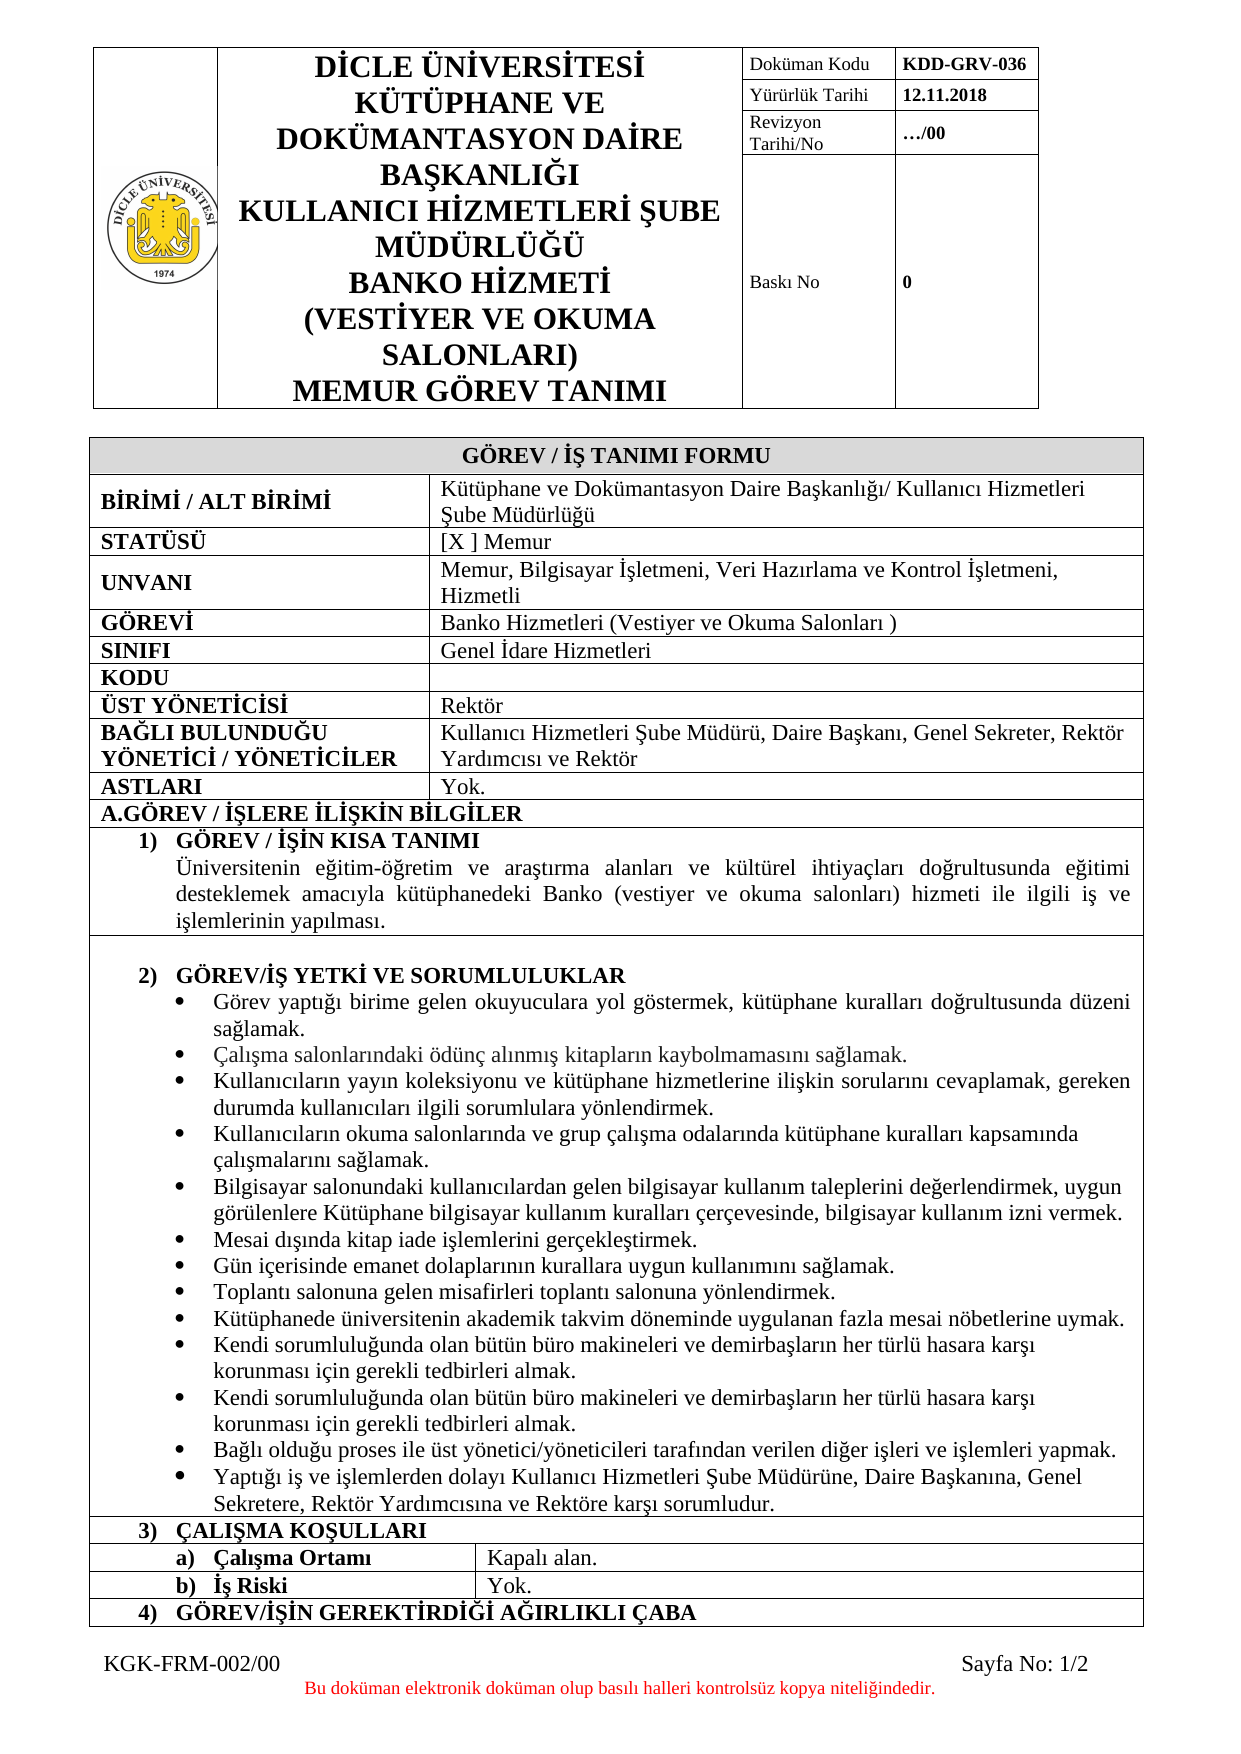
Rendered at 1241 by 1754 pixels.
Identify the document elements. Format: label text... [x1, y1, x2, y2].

table_cell BAĞLI BULUNDUĞU YÖNETİCİ / YÖNETİCİLER [90, 719, 429, 772]
table_cell ASTLARI [90, 773, 429, 799]
table_cell [X ] Memur [430, 528, 1143, 555]
table_cell ÜST YÖNETİCİSİ [90, 692, 429, 718]
table_cell Kullanıcı Hizmetleri Şube Müdürü, Daire Başkanı, Genel Sekreter, Rektör Yardımcısı ve Rektör [430, 719, 1143, 772]
table_cell Genel İdare Hizmetleri [430, 637, 1143, 663]
table_cell Banko Hizmetleri (Vestiyer ve Okuma Salonları ) [430, 610, 1143, 636]
table_cell Kapalı alan. [476, 1544, 1143, 1571]
table_cell A.GÖREV / İŞLERE İLİŞKİN BİLGİLER [90, 800, 1143, 827]
picture [101, 166, 218, 290]
table_cell GÖREV / İŞİN KISA TANIMI Üniversitenin eğitim-öğretim ve araştırma alanları ve kültürel ihtiyaçları doğrultusunda eğitimi desteklemek amacıyla kütüphanedeki Banko (vestiyer ve okuma salonları) hizmeti ile ilgili iş ve işlemlerinin yapılması. [90, 828, 1143, 935]
table_cell Kütüphane ve Dokümantasyon Daire Başkanlığı/ Kullanıcı Hizmetleri Şube Müdürlüğü [430, 475, 1143, 527]
table_cell Yok. [430, 773, 1143, 799]
table_cell Çalışma Ortamı [90, 1544, 475, 1571]
table_cell GÖREV/İŞ YETKİ VE SORUMLULUKLAR Görev yaptığı birime gelen okuyuculara yol göstermek, kütüphane kuralları doğrultusunda düzeni sağlamak. Çalışma salonlarındaki ödünç alınmış kitapların kaybolmamasını sağlamak. Kullanıcıların yayın koleksiyonu ve kütüphane hizmetlerine ilişkin sorularını cevaplamak, gereken durumda kullanıcıları ilgili sorumlulara yönlendirmek. Kullanıcıların okuma salonlarında ve grup çalışma odalarında kütüphane kuralları kapsamında çalışmalarını sağlamak. Bilgisayar salonundaki kullanıcılardan gelen bilgisayar kullanım taleplerini değerlendirmek, uygun görülenlere Kütüphane bilgisayar kullanım kuralları çerçevesinde, bilgisayar kullanım izni vermek. Mesai dışında kitap iade işlemlerini gerçekleştirmek. Gün içerisinde emanet dolaplarının kurallara uygun kullanımını sağlamak. Toplantı salonuna gelen misafirleri toplantı salonuna yönlendirmek. Kütüphanede üniversitenin akademik takvim döneminde uygulanan fazla mesai nöbetlerine uymak. Kendi sorumluluğunda olan bütün büro makineleri ve demirbaşların her türlü hasara karşı korunması için gerekli tedbirleri almak. Kendi sorumluluğunda olan bütün büro makineleri ve demirbaşların her türlü hasara karşı korunması için gerekli tedbirleri almak. Bağlı olduğu proses ile üst yönetici/yöneticileri tarafından verilen diğer işleri ve işlemleri yapmak. Yaptığı iş ve işlemlerden dolayı Kullanıcı Hizmetleri Şube Müdürüne, Daire Başkanına, Genel Sekretere, Rektör Yardımcısına ve Rektöre karşı sorumludur. [90, 936, 1143, 1516]
table_cell UNVANI [90, 556, 429, 608]
table_cell BİRİMİ / ALT BİRİMİ [90, 475, 429, 527]
table_cell [430, 664, 1143, 691]
table_cell İş Riski [90, 1572, 475, 1598]
table_cell ÇALIŞMA KOŞULLARI [90, 1517, 1143, 1543]
table_cell KODU [90, 664, 429, 691]
table_cell Yok. [476, 1572, 1143, 1598]
table_cell SINIFI [90, 637, 429, 663]
table_cell GÖREV/İŞİN GEREKTİRDİĞİ AĞIRLIKLI ÇABA [ ] Fiziksel Çaba [ ] Zihinsel Çaba [ X ] Her İkisi de [90, 1599, 1143, 1626]
table_cell STATÜSÜ [90, 528, 429, 555]
table_cell GÖREVİ [90, 610, 429, 636]
table_header GÖREV / İŞ TANIMI FORMU [90, 438, 1143, 473]
table_cell Rektör [430, 692, 1143, 718]
table_cell Memur, Bilgisayar İşletmeni, Veri Hazırlama ve Kontrol İşletmeni, Hizmetli [430, 556, 1143, 608]
